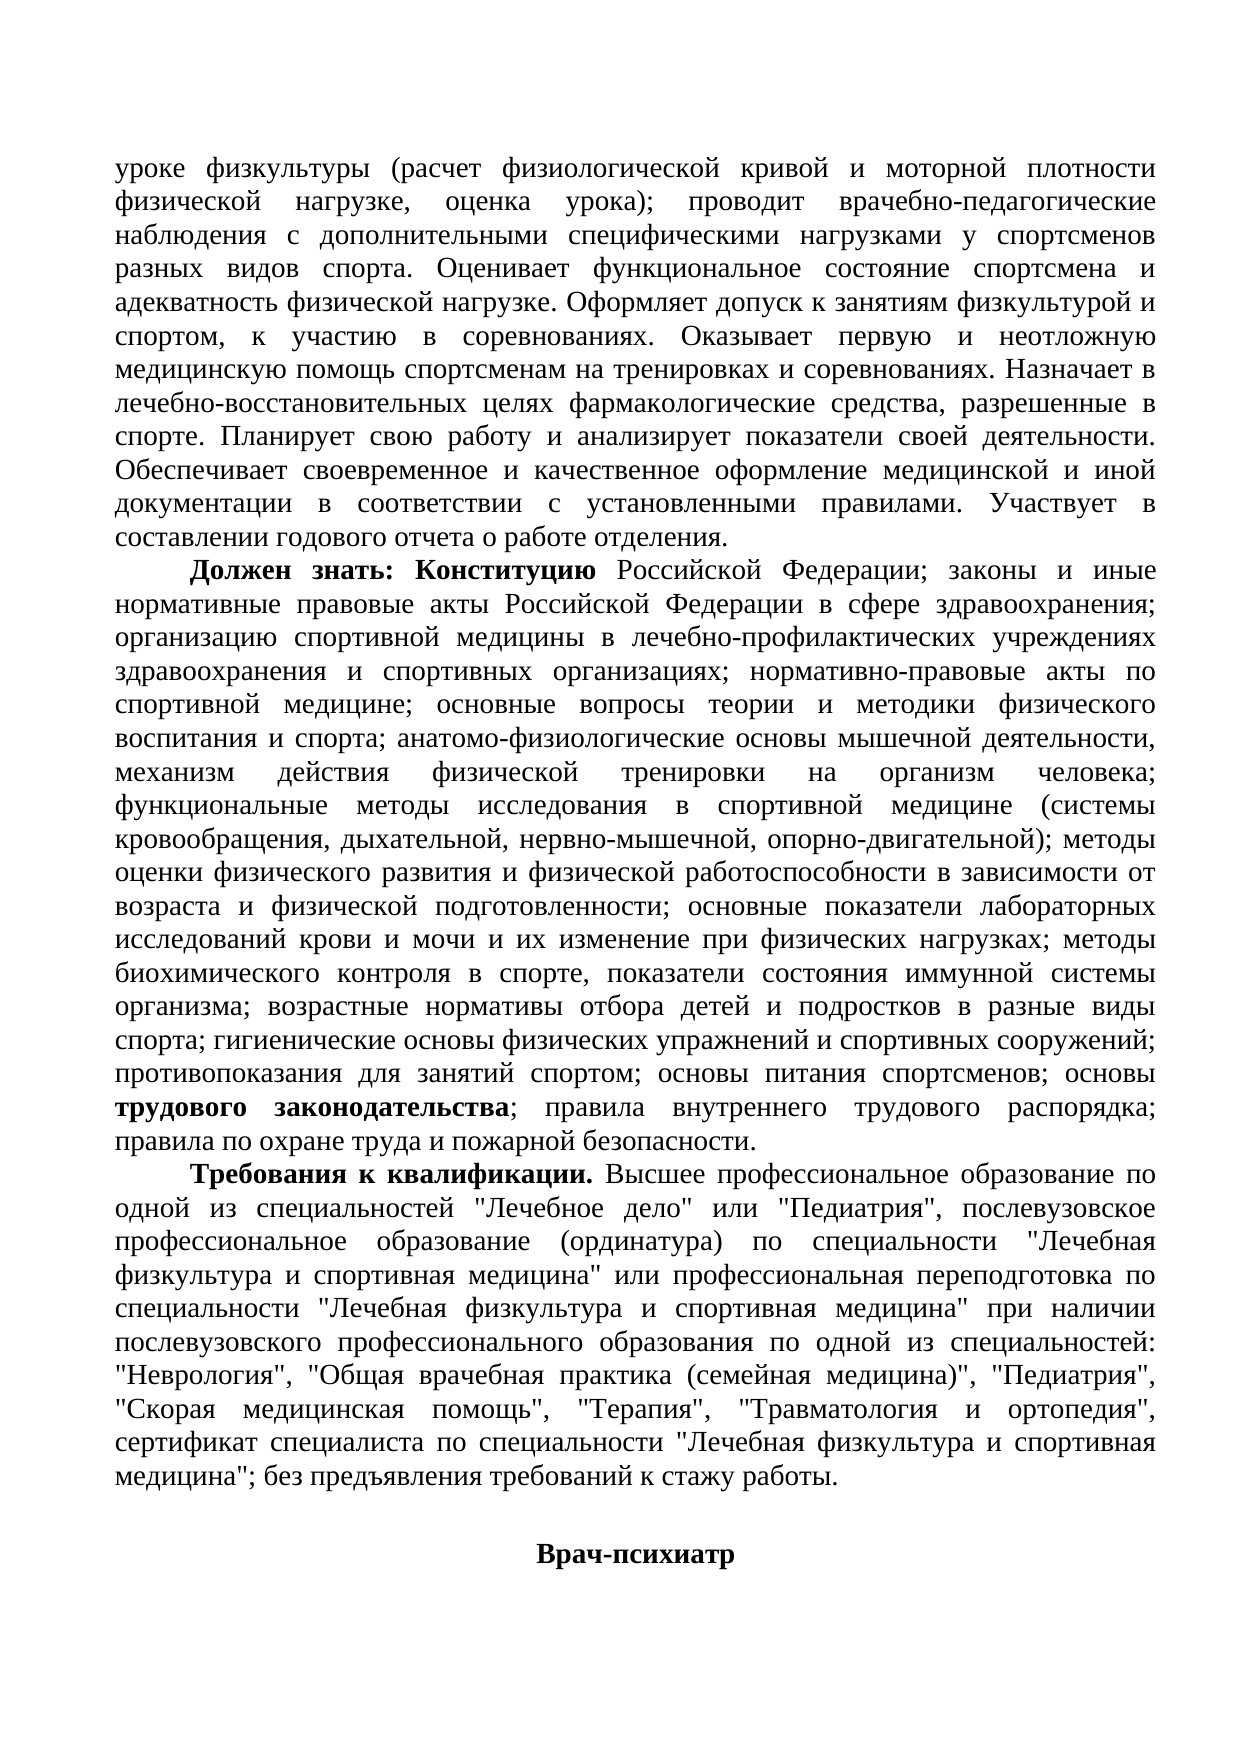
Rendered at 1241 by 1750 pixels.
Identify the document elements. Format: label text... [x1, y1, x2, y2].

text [114, 150, 1157, 552]
text Должен знать: Конституцию Российской Федерации; законы и иные нормативные правовые акты Российской Федерации в сфере здравоохранения; организацию спортивной медицины в лечебно-профилактических учреждениях здравоохранения и спортивных организациях; нормативно-правовые акты по спортивной медицине; основные вопросы теории и методики физического воспитания и спорта; анатомо-физиологические основы мышечной деятельности, механизм действия физической тренировки на организм человека; функциональные методы исследования в спортивной медицине (системы кровообращения, дыхательной, нервно-мышечной, опорно-двигательной); методы оценки физического развития и физической работоспособности в зависимости от возраста и физической подготовленности; основные показатели лабораторных исследований крови и мочи и их изменение при физических нагрузках; методы биохимического контроля в спорте, показатели состояния иммунной системы организма; возрастные нормативы отбора детей и подростков в разные виды спорта; гигиенические основы физических упражнений и спортивных сооружений; противопоказания для занятий спортом; основы питания спортсменов; основы трудового законодательства; правила внутреннего трудового распорядка; правила по охране труда и пожарной безопасности. [114, 552, 1157, 1156]
subtitle Врач-психиатр [114, 1536, 1157, 1570]
text Требования к квалификации. Высшее профессиональное образование по одной из специальностей "Лечебное дело" или "Педиатрия", послевузовское профессиональное образование (ординатура) по специальности "Лечебная физкультура и спортивная медицина" или профессиональная переподготовка по специальности "Лечебная физкультура и спортивная медицина" при наличии послевузовского профессионального образования по одной из специальностей: "Неврология", "Общая врачебная практика (семейная медицина)", "Педиатрия", "Скорая медицинская помощь", "Терапия", "Травматология и ортопедия", сертификат специалиста по специальности "Лечебная физкультура и спортивная медицина"; без предъявления требований к стажу работы. [114, 1156, 1157, 1492]
